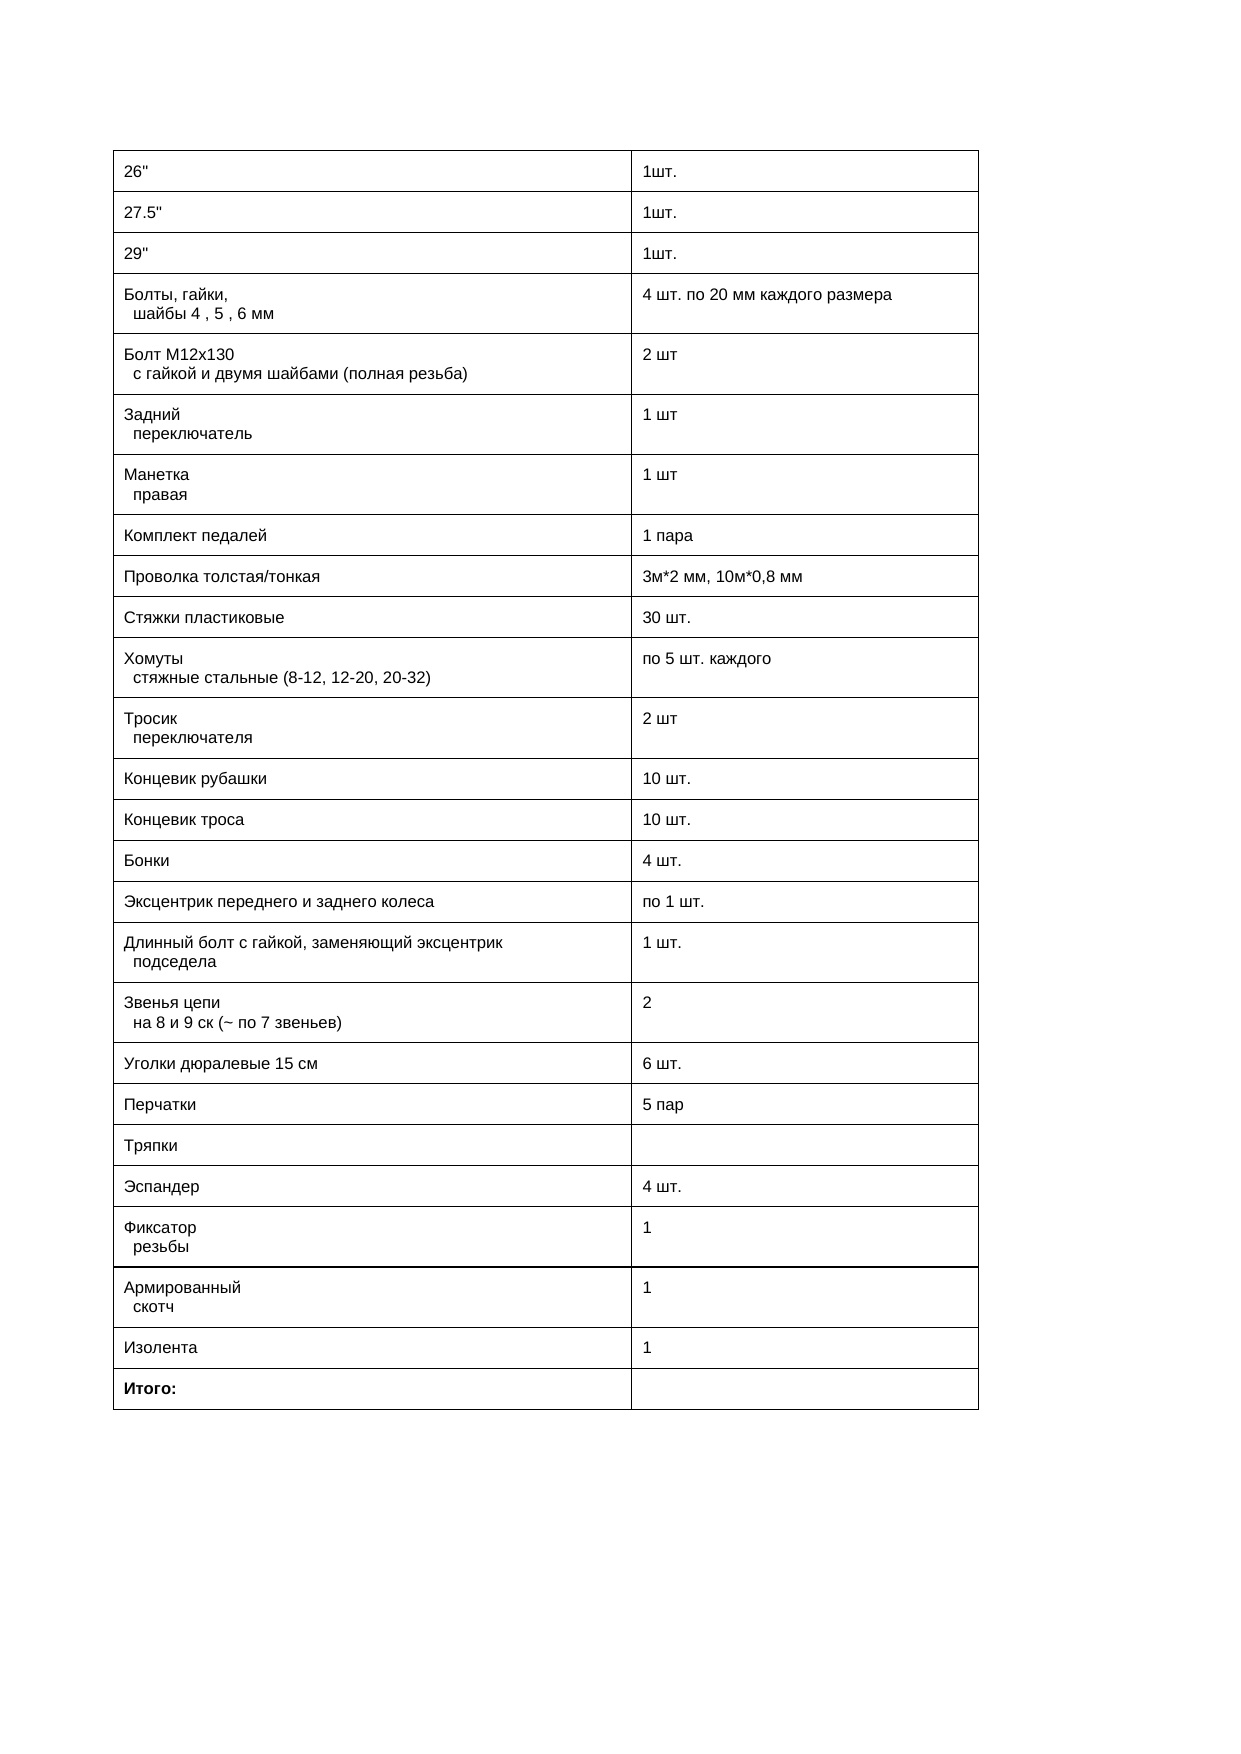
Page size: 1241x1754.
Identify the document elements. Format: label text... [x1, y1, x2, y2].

table_cell 2 шт [632, 698, 978, 757]
table_cell 3м*2 мм, 10м*0,8 мм [632, 556, 978, 596]
table_cell Итого: [114, 1369, 631, 1409]
table_cell Концевик троса [114, 800, 631, 839]
table_cell 1 [632, 1328, 978, 1368]
table_cell Концевик рубашки [114, 759, 631, 798]
table_cell Болт М12х130 с гайкой и двумя шайбами (полная резьба) [114, 334, 631, 393]
table_cell Фиксатор резьбы [114, 1207, 631, 1266]
table_cell 10 шт. [632, 800, 978, 839]
table_cell Тросик переключателя [114, 698, 631, 757]
table_cell Изолента [114, 1328, 631, 1368]
table_cell Стяжки пластиковые [114, 597, 631, 637]
table_cell 6 шт. [632, 1043, 978, 1083]
table_cell 1 пара [632, 515, 978, 555]
table_cell Проволка толстая/тонкая [114, 556, 631, 596]
table_cell 27.5" [114, 192, 631, 232]
table_cell 1шт. [632, 233, 978, 273]
table_cell Болты, гайки, шайбы 4 , 5 , 6 мм [114, 274, 631, 333]
table_cell Хомуты стяжные стальные (8-12, 12-20, 20-32) [114, 638, 631, 697]
table_cell 4 шт. по 20 мм каждого размера [632, 274, 978, 333]
table_cell 26" [114, 151, 631, 191]
table_cell по 5 шт. каждого [632, 638, 978, 697]
table_cell [632, 1369, 978, 1409]
table_cell Бонки [114, 841, 631, 881]
table_cell 1 шт. [632, 923, 978, 982]
table_cell 5 пар [632, 1084, 978, 1124]
table_cell 29" [114, 233, 631, 273]
table_cell 1шт. [632, 151, 978, 191]
table_cell [632, 1125, 978, 1165]
table_cell 2 шт [632, 334, 978, 393]
table_cell по 1 шт. [632, 882, 978, 922]
table_cell 10 шт. [632, 759, 978, 798]
table_cell 4 шт. [632, 841, 978, 881]
table_cell Уголки дюралевые 15 см [114, 1043, 631, 1083]
table_cell 30 шт. [632, 597, 978, 637]
table_cell Эспандер [114, 1166, 631, 1206]
table_cell 1 [632, 1268, 978, 1327]
table_cell 1 шт [632, 455, 978, 514]
table_cell Перчатки [114, 1084, 631, 1124]
table_cell 1шт. [632, 192, 978, 232]
table_cell 4 шт. [632, 1166, 978, 1206]
table_cell Звенья цепи на 8 и 9 ск (~ по 7 звеньев) [114, 983, 631, 1042]
table_cell 1 шт [632, 395, 978, 454]
table_cell Манетка правая [114, 455, 631, 514]
table_cell Армированный скотч [114, 1268, 631, 1327]
table_cell Комплект педалей [114, 515, 631, 555]
table_cell 1 [632, 1207, 978, 1266]
table_cell Длинный болт с гайкой, заменяющий эксцентрик подседела [114, 923, 631, 982]
table_cell Задний переключатель [114, 395, 631, 454]
table_cell Тряпки [114, 1125, 631, 1165]
table_cell 2 [632, 983, 978, 1042]
table_cell Эксцентрик переднего и заднего колеса [114, 882, 631, 922]
